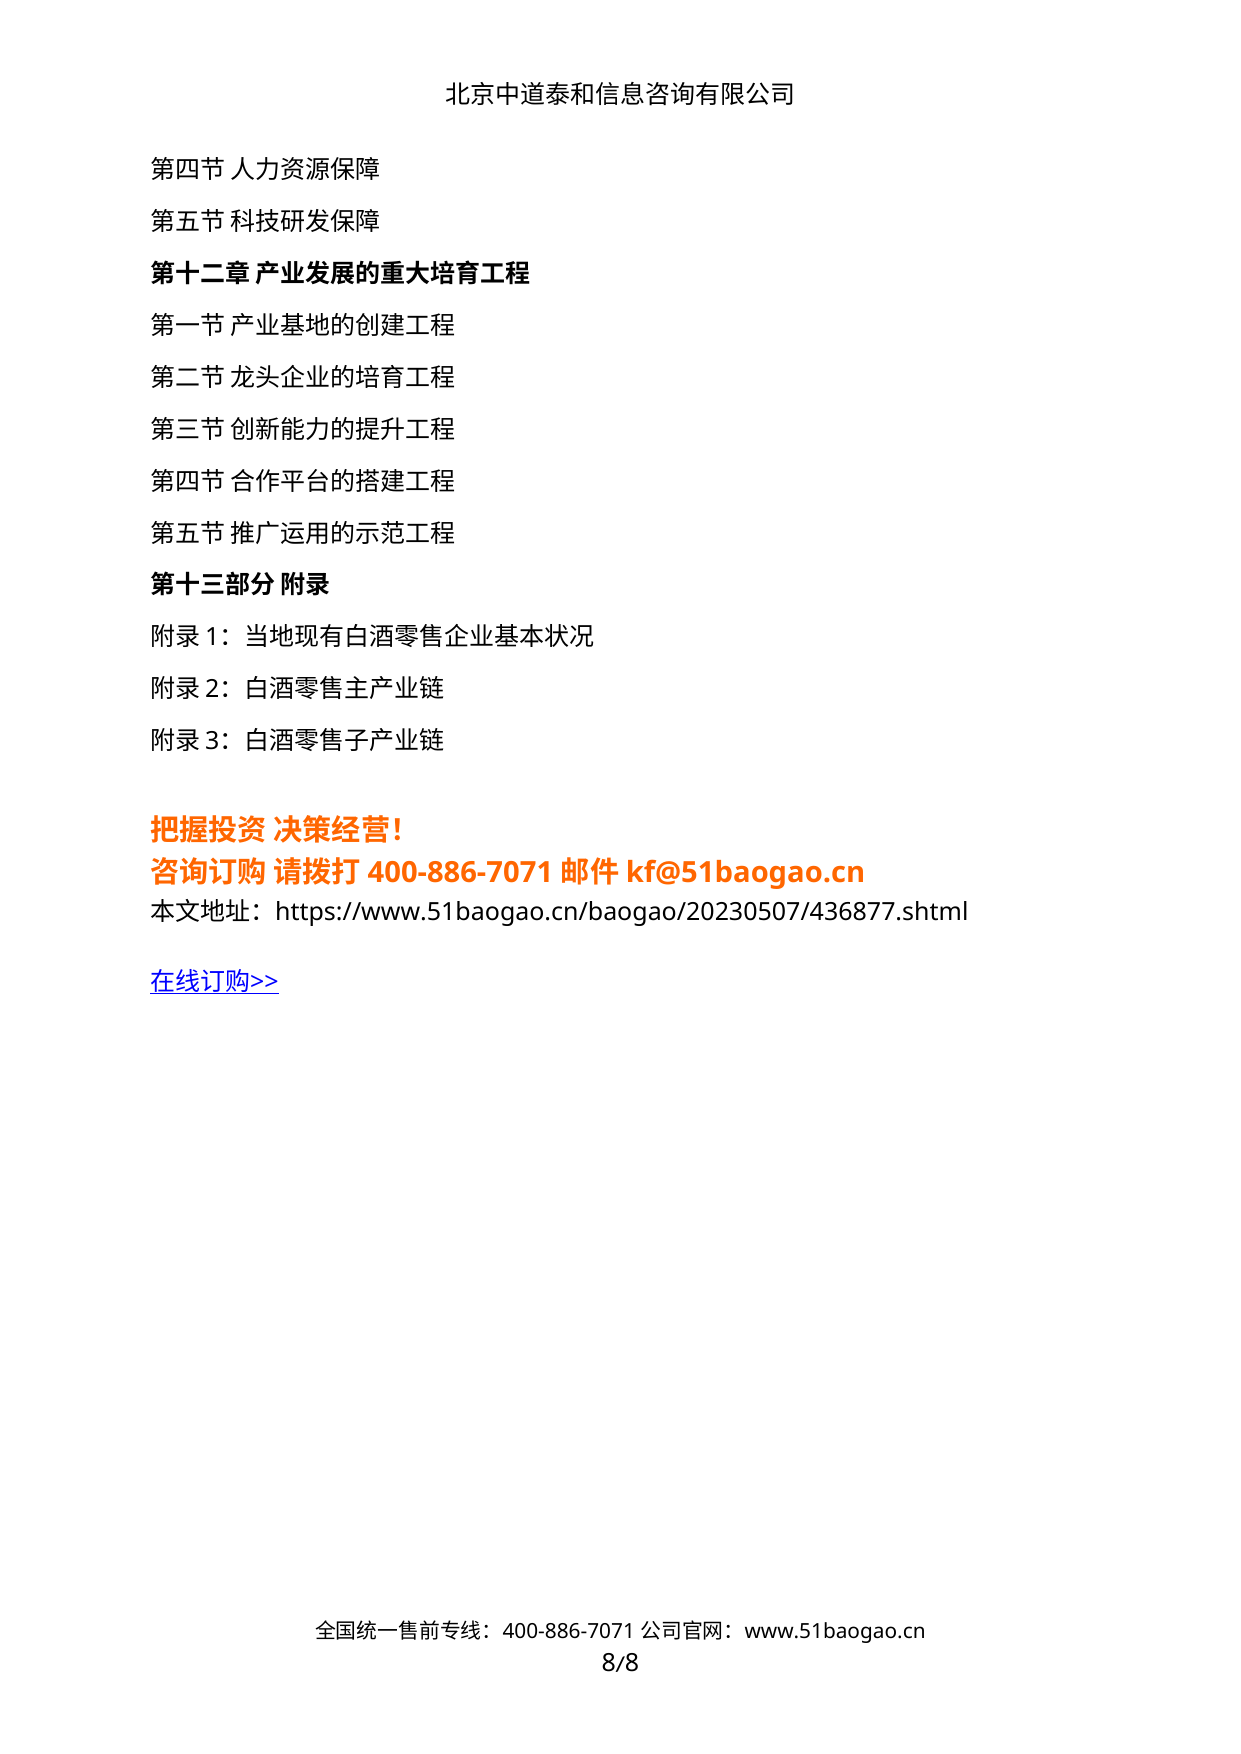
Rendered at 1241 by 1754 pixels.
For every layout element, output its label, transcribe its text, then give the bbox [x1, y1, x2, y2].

text 附录2：白酒零售主产业链 [150, 669, 1090, 705]
text 第五节 推广运用的示范工程 [150, 513, 1090, 549]
text 第四节 人力资源保障 [150, 150, 1090, 186]
text 在线订购>> [150, 927, 1090, 998]
text 附录3：白酒零售子产业链 [150, 721, 1090, 757]
text 第三节 创新能力的提升工程 [150, 409, 1090, 446]
text 第一节 产业基地的创建工程 [150, 306, 1090, 342]
text 把握投资 决策经营！咨询订购 请拨打 400-886-7071 邮件 kf@51baogao.cn本文地址：https://www.51baogao.cn/baogao/20230507/436877.shtml [150, 772, 1090, 927]
text 第五节 科技研发保障 [150, 202, 1090, 238]
text 第十三部分 附录 [150, 565, 1090, 601]
text 第十二章 产业发展的重大培育工程 [150, 254, 1090, 290]
text 第四节 合作平台的搭建工程 [150, 461, 1090, 497]
text 第二节 龙头企业的培育工程 [150, 357, 1090, 394]
text 附录1：当地现有白酒零售企业基本状况 [150, 617, 1090, 653]
